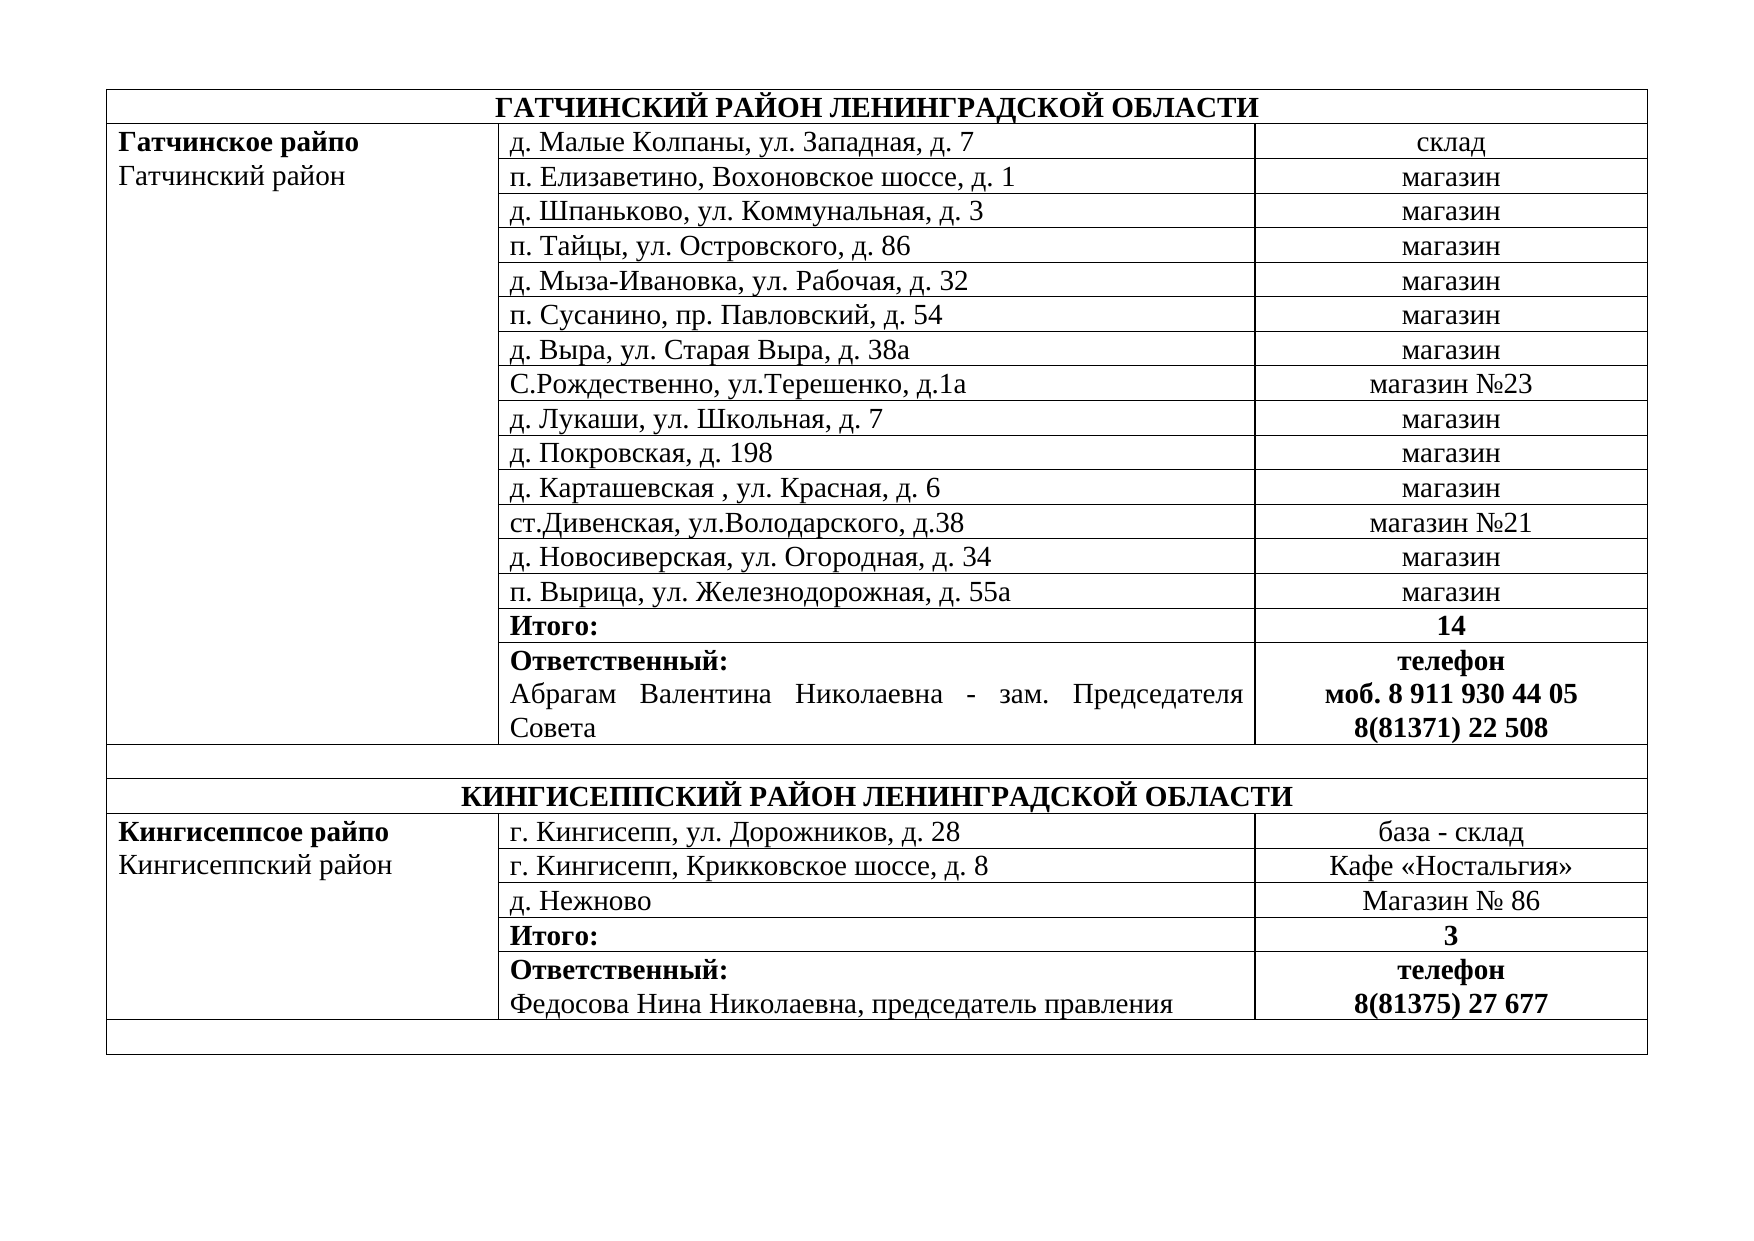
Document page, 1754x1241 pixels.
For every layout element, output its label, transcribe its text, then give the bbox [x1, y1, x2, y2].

table_cell д. Мыза-Ивановка, ул. Рабочая, д. 32 [499, 263, 1254, 296]
table_cell магазин [1256, 574, 1647, 607]
table_cell д. Карташевская , ул. Красная, д. 6 [499, 470, 1254, 504]
table_cell магазин [1256, 332, 1647, 365]
table_cell д. Нежново [499, 883, 1254, 917]
table_cell КИНГИСЕППСКИЙ РАЙОН ЛЕНИНГРАДСКОЙ ОБЛАСТИ [107, 779, 1647, 813]
table_cell Гатчинское райпо Гатчинский район [107, 124, 498, 744]
table_cell д. Покровская, д. 198 [499, 436, 1254, 469]
table_cell база - склад [1256, 814, 1647, 847]
table_cell д. Малые Колпаны, ул. Западная, д. 7 [499, 124, 1254, 158]
table_cell магазин [1256, 228, 1647, 262]
table_cell г. Кингисепп, ул. Дорожников, д. 28 [499, 814, 1254, 847]
table_cell г. Кингисепп, Крикковское шоссе, д. 8 [499, 849, 1254, 882]
table_cell д. Шпаньково, ул. Коммунальная, д. 3 [499, 194, 1254, 227]
table_cell Ответственный: Федосова Нина Николаевна, председатель правления [499, 952, 1254, 1019]
table_cell магазин №21 [1256, 505, 1647, 538]
table_cell д. Лукаши, ул. Школьная, д. 7 [499, 401, 1254, 434]
table_cell Магазин № 86 [1256, 883, 1647, 917]
table_cell телефон 8(81375) 27 677 [1256, 952, 1647, 1019]
table_cell 3 [1256, 918, 1647, 951]
table_cell магазин [1256, 470, 1647, 504]
table_cell п. Вырица, ул. Железнодорожная, д. 55а [499, 574, 1254, 607]
table_cell п. Тайцы, ул. Островского, д. 86 [499, 228, 1254, 262]
table_cell магазин [1256, 297, 1647, 331]
table_cell [107, 1020, 1647, 1054]
table_cell Итого: [499, 609, 1254, 642]
table_cell п. Елизаветино, Вохоновское шоссе, д. 1 [499, 159, 1254, 192]
table_cell магазин [1256, 159, 1647, 192]
table_cell магазин [1256, 436, 1647, 469]
table_cell ГАТЧИНСКИЙ РАЙОН ЛЕНИНГРАДСКОЙ ОБЛАСТИ [107, 90, 1647, 123]
table_cell магазин №23 [1256, 366, 1647, 400]
table_cell Ответственный: Абрагам Валентина Николаевна - зам. Председателя Совета [499, 643, 1254, 744]
table_cell магазин [1256, 401, 1647, 434]
table_cell магазин [1256, 539, 1647, 573]
table_cell магазин [1256, 194, 1647, 227]
table_cell магазин [1256, 263, 1647, 296]
table_cell [107, 745, 1647, 778]
table_cell С.Рождественно, ул.Терешенко, д.1а [499, 366, 1254, 400]
table_cell д. Выра, ул. Старая Выра, д. 38а [499, 332, 1254, 365]
table_cell ст.Дивенская, ул.Володарского, д.38 [499, 505, 1254, 538]
table_cell Кафе «Ностальгия» [1256, 849, 1647, 882]
table_cell склад [1256, 124, 1647, 158]
table_cell Кингисеппсое райпо Кингисеппский район [107, 814, 498, 1019]
table_cell телефон моб. 8 911 930 44 05 8(81371) 22 508 [1256, 643, 1647, 744]
table_cell 14 [1256, 609, 1647, 642]
table_cell Итого: [499, 918, 1254, 951]
table_cell п. Сусанино, пр. Павловский, д. 54 [499, 297, 1254, 331]
table_cell д. Новосиверская, ул. Огородная, д. 34 [499, 539, 1254, 573]
